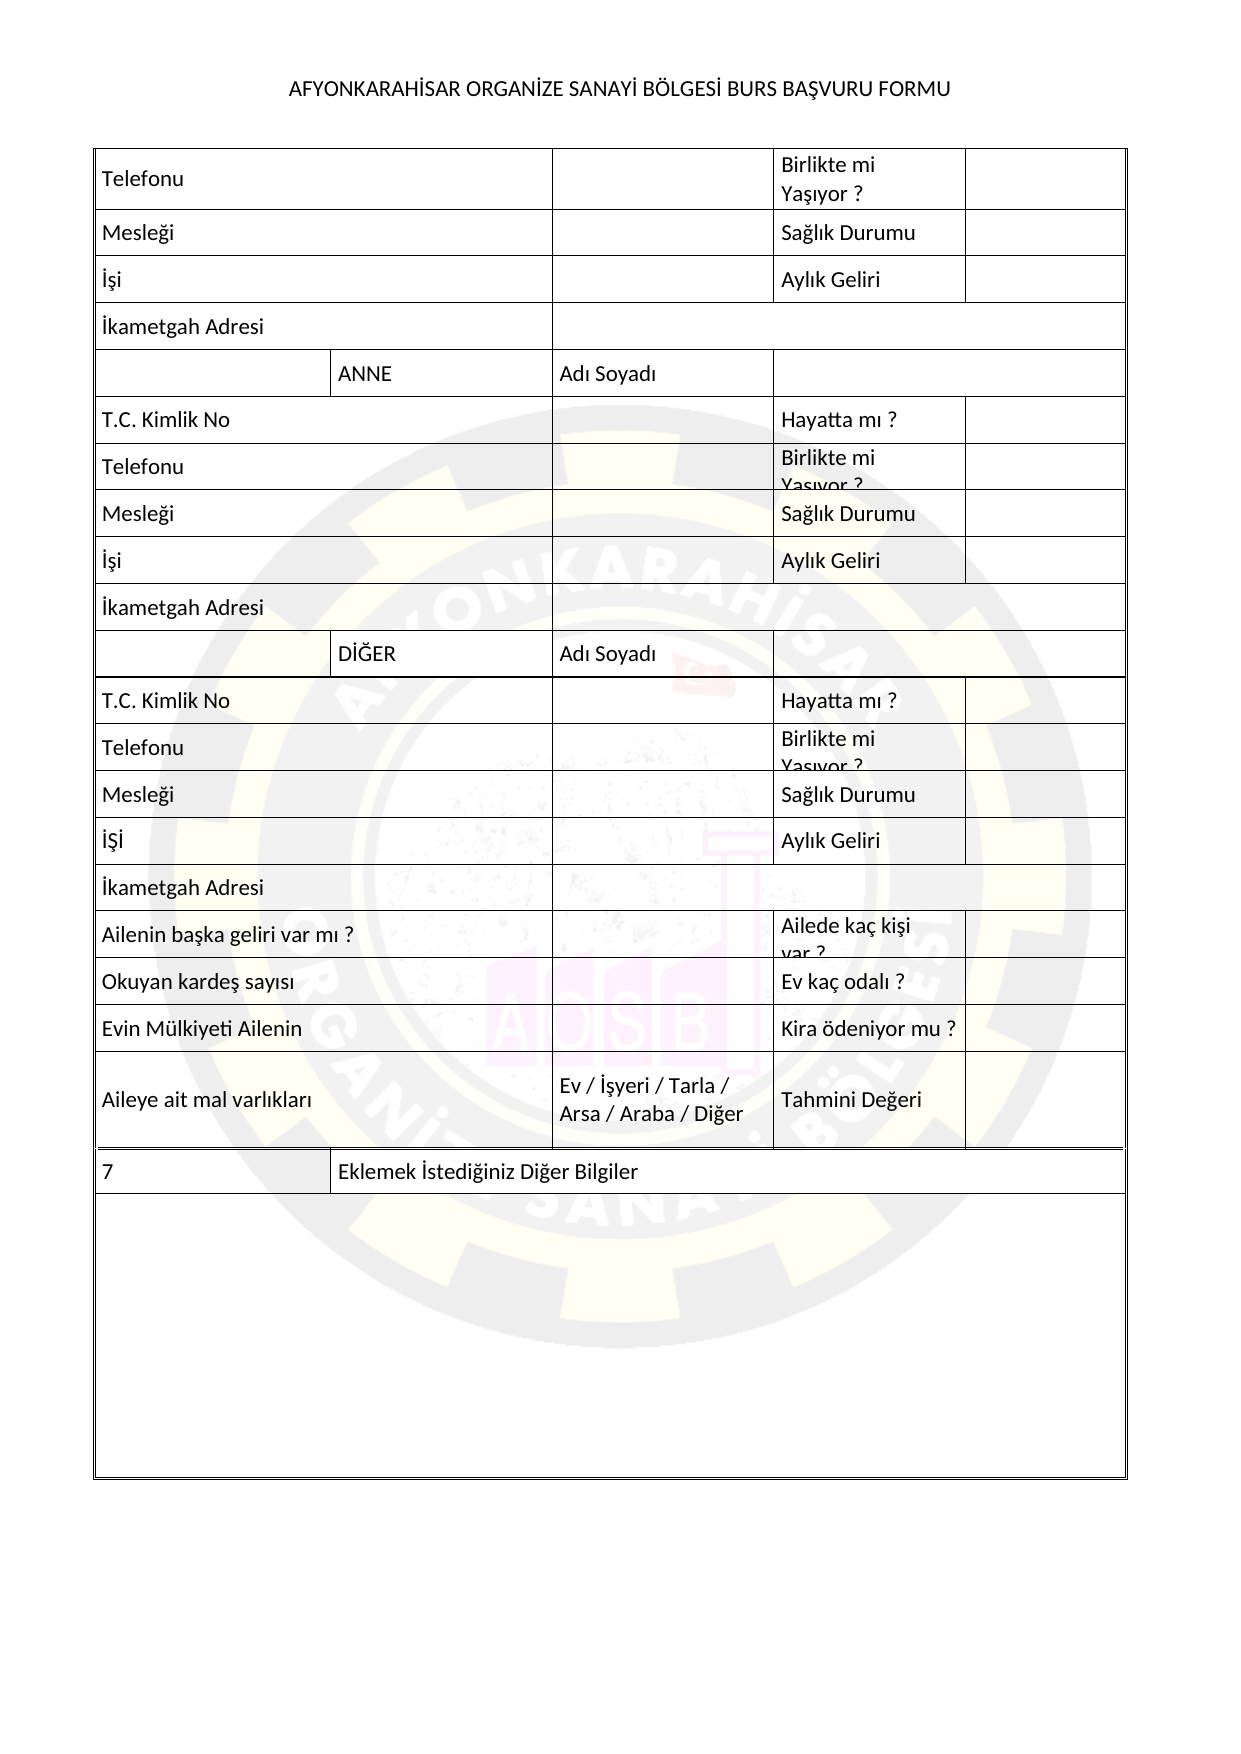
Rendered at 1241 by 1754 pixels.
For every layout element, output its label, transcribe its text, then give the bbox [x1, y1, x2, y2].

table_cell Telefonu [96, 724, 552, 770]
table_cell [966, 397, 1125, 442]
table_cell Telefonu [96, 444, 552, 489]
table_cell DİĞER [331, 631, 552, 676]
table_cell [774, 350, 1125, 396]
table_cell Ailede kaç kişi var ? [774, 911, 965, 957]
table_cell [553, 818, 773, 863]
table_cell [966, 818, 1125, 863]
table_cell İşi [96, 256, 552, 302]
table_cell [966, 911, 1125, 957]
table_cell [966, 678, 1125, 723]
table_cell [966, 210, 1125, 255]
table_cell [553, 210, 773, 255]
table_cell [553, 490, 773, 536]
table_cell Okuyan kardeş sayısı [96, 958, 552, 1004]
table_cell İkametgah Adresi [96, 303, 552, 349]
table_cell Sağlık Durumu [774, 490, 965, 536]
table_cell Birlikte mi Yaşıyor ? [774, 724, 965, 770]
table_cell [553, 537, 773, 583]
table_cell [553, 678, 773, 723]
table_cell [966, 724, 1125, 770]
table_cell [553, 584, 1125, 629]
table_cell [966, 149, 1125, 209]
table_cell [966, 771, 1125, 817]
table_cell [96, 631, 330, 676]
table_cell [966, 444, 1125, 489]
table_cell İkametgah Adresi [96, 584, 552, 629]
table_cell [96, 1194, 1125, 1477]
table_cell Ev kaç odalı ? [774, 958, 965, 1004]
table_cell Telefonu [96, 149, 552, 209]
table_cell ANNE [331, 350, 552, 396]
table_cell [966, 537, 1125, 583]
table_cell Adı Soyadı [553, 350, 773, 396]
table_cell [553, 865, 1125, 910]
table_cell Birlikte mi Yaşıyor ? [774, 149, 965, 209]
table_cell [553, 724, 773, 770]
table_cell [966, 490, 1125, 536]
table_cell [553, 958, 773, 1004]
table_cell Evin Mülkiyeti Ailenin [96, 1005, 552, 1051]
table_cell T.C. Kimlik No [96, 678, 552, 723]
table_cell Hayatta mı ? [774, 678, 965, 723]
table_cell [966, 1052, 1125, 1147]
table_cell Aylık Geliri [774, 256, 965, 302]
table_cell [553, 771, 773, 817]
table_cell Mesleği [96, 771, 552, 817]
table_cell İŞİ [96, 818, 552, 863]
table_cell Sağlık Durumu [774, 210, 965, 255]
table_cell [966, 256, 1125, 302]
table_cell Birlikte mi Yaşıyor ? [774, 444, 965, 489]
table_cell 7 [96, 1147, 330, 1193]
table_cell [553, 149, 773, 209]
table_cell [553, 256, 773, 302]
table_cell Aileye ait mal varlıkları [96, 1052, 552, 1147]
table_cell Tahmini Değeri [774, 1052, 965, 1147]
table_cell [553, 303, 1125, 349]
table_cell Adı Soyadı [553, 631, 773, 676]
table_cell Mesleği [96, 210, 552, 255]
table_cell [553, 444, 773, 489]
table_cell Aylık Geliri [774, 818, 965, 863]
table_cell [96, 350, 330, 396]
table_cell [553, 1005, 773, 1051]
table_cell Sağlık Durumu [774, 771, 965, 817]
table_cell İkametgah Adresi [96, 865, 552, 910]
table_cell Eklemek İstediğiniz Diğer Bilgiler [331, 1147, 1125, 1193]
table_cell [553, 911, 773, 957]
table_cell T.C. Kimlik No [96, 397, 552, 442]
table_cell [966, 958, 1125, 1004]
table_cell Hayatta mı ? [774, 397, 965, 442]
table_cell Ev / İşyeri / Tarla / Arsa / Araba / Diğer [553, 1052, 773, 1147]
table_cell [774, 631, 1125, 676]
table_cell Ailenin başka geliri var mı ? [96, 911, 552, 957]
table_cell [966, 1005, 1125, 1051]
table_cell Aylık Geliri [774, 537, 965, 583]
table_cell İşi [96, 537, 552, 583]
table_cell Mesleği [96, 490, 552, 536]
table_cell Kira ödeniyor mu ? [774, 1005, 965, 1051]
table_cell [553, 397, 773, 442]
